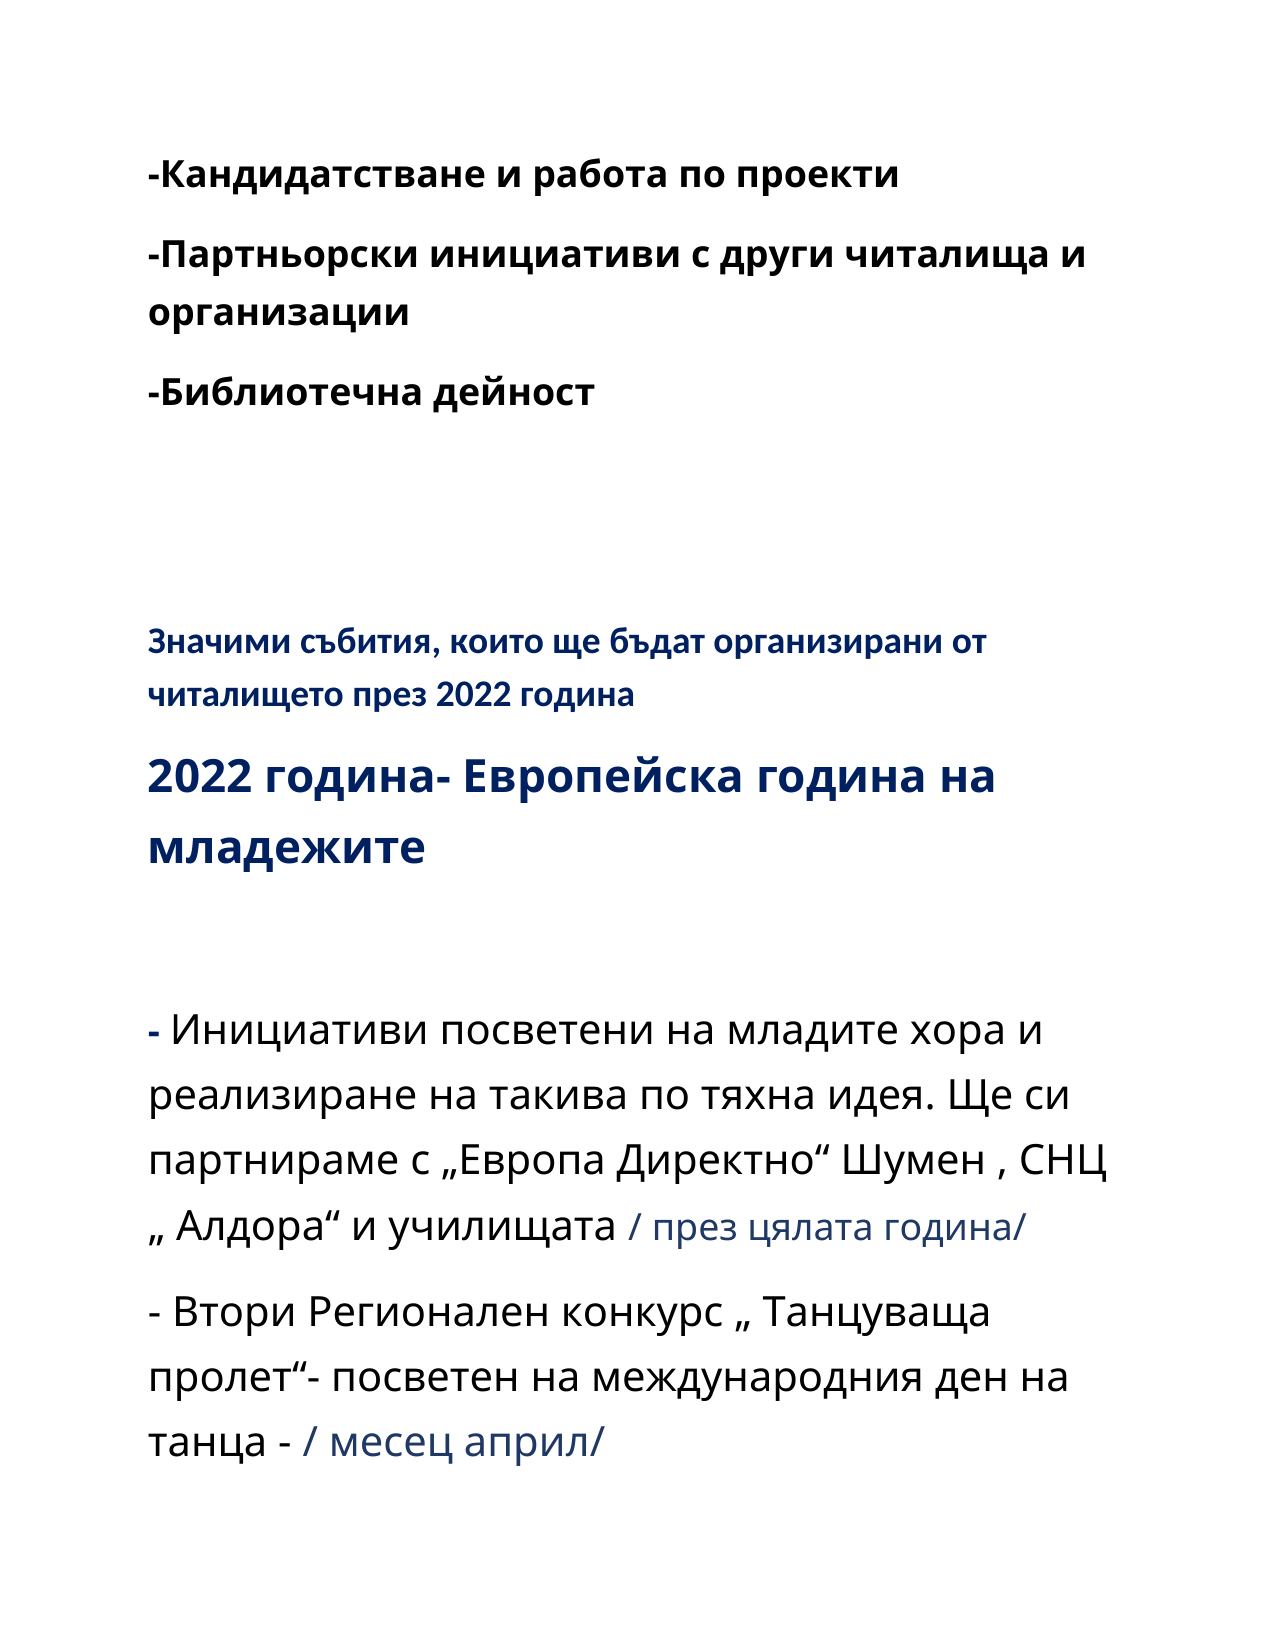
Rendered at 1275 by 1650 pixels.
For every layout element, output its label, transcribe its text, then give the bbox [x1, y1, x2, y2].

text -Библиотечна дейност [148, 365, 1127, 416]
text -Кандидатстване и работа по проекти [148, 148, 1127, 199]
text - Инициативи посветени на младите хора и реализиране на такива по тяхна идея. Ще си партнираме с „Европа Директно“ Шумен , СНЦ „ Алдора“ и училищата / през цялата година/ [148, 1000, 1127, 1252]
text 2022 година- Европейска година на младежите [148, 743, 1127, 877]
text - Втори Регионален конкурс „ Танцуваща пролет“- посветен на международния ден на танца - / месец април/ [148, 1281, 1127, 1468]
text -Партньорски инициативи с други читалища и организации [148, 227, 1127, 337]
text Значими събития, които ще бъдат организирани от читалището през 2022 година [148, 617, 1127, 715]
